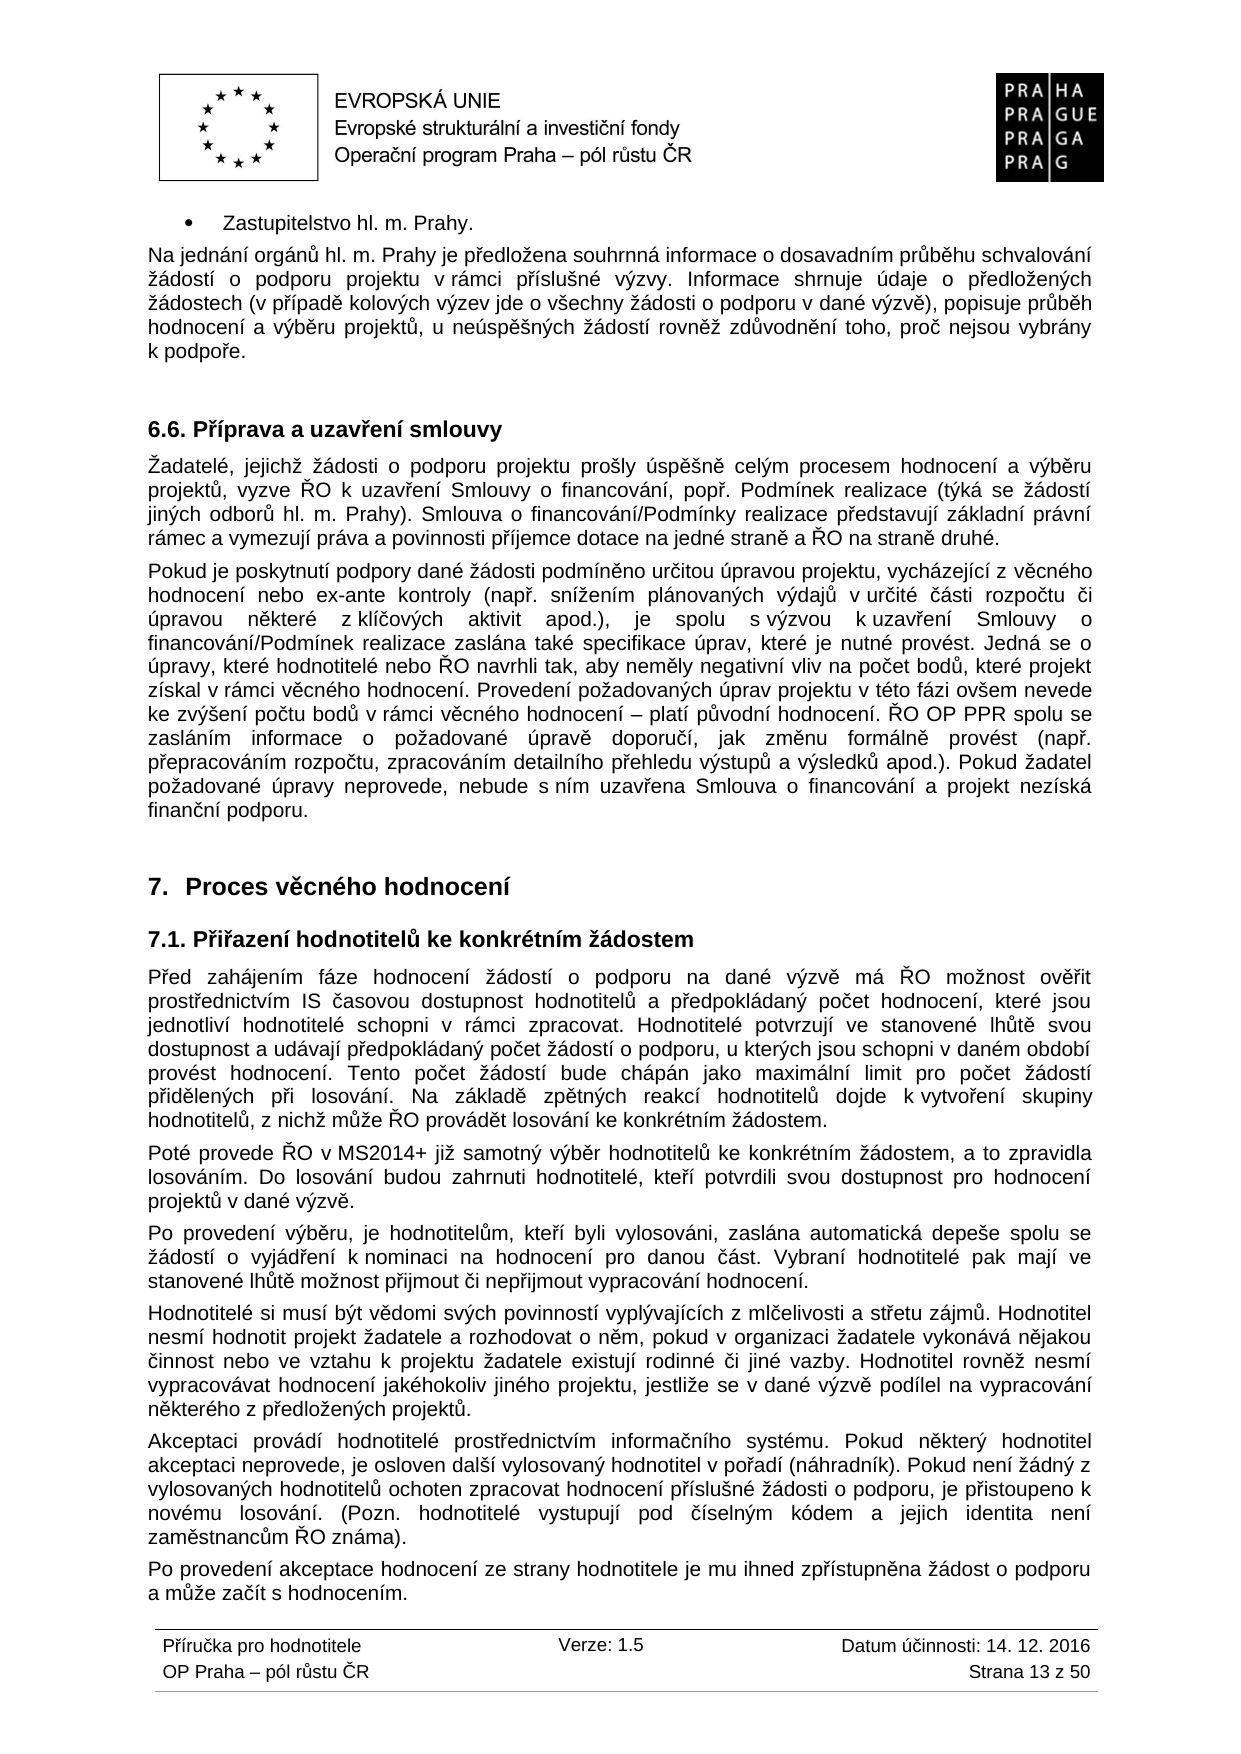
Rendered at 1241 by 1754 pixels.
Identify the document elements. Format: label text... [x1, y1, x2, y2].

picture [996, 73, 1104, 182]
text Poté provede ŘO v MS2014+ již samotný výběr hodnotitelů ke konkrétním žádostem, a to zpravidla losováním. Do losování budou zahrnuti hodnotitelé, kteří potvrdili svou dostupnost pro hodnocení projektů v dané výzvě. [148, 1141, 1093, 1212]
text Akceptaci provádí hodnotitelé prostřednictvím informačního systému. Pokud některý hodnotitel akceptaci neprovede, je osloven další vylosovaný hodnotitel v pořadí (náhradník). Pokud není žádný z vylosovaných hodnotitelů ochoten zpracovat hodnocení příslušné žádosti o podporu, je přistoupeno k novému losování. (Pozn. hodnotitelé vystupují pod číselným kódem a jejich identita není zaměstnancům ŘO známa). [148, 1429, 1093, 1549]
text Proces věcného hodnocení [148, 872, 1093, 901]
text Na jednání orgánů hl. m. Prahy je předložena souhrnná informace o dosavadním průběhu schvalování žádostí o podporu projektu v rámci příslušné výzvy. Informace shrnuje údaje o předložených žádostech (v případě kolových výzev jde o všechny žádosti o podporu v dané výzvě), popisuje průběh hodnocení a výběru projektů, u neúspěšných žádostí rovněž zdůvodnění toho, proč nejsou vybrány k podpoře. [148, 243, 1093, 363]
text Zastupitelstvo hl. m. Prahy. [185, 211, 1093, 234]
text Po provedení akceptace hodnocení ze strany hodnotitele je mu ihned zpřístupněna žádost o podporu a může začít s hodnocením. [148, 1557, 1093, 1605]
text Přiřazení hodnotitelů ke konkrétním žádostem [148, 926, 1093, 952]
text Před zahájením fáze hodnocení žádostí o podporu na dané výzvě má ŘO možnost ověřit prostřednictvím IS časovou dostupnost hodnotitelů a předpokládaný počet hodnocení, které jsou jednotliví hodnotitelé schopni v rámci zpracovat. Hodnotitelé potvrzují ve stanovené lhůtě svou dostupnost a udávají předpokládaný počet žádostí o podporu, u kterých jsou schopni v daném období provést hodnocení. Tento počet žádostí bude chápán jako maximální limit pro počet žádostí přidělených při losování. Na základě zpětných reakcí hodnotitelů dojde k vytvoření skupiny hodnotitelů, z nichž může ŘO provádět losování ke konkrétním žádostem. [148, 964, 1093, 1132]
picture [158, 73, 696, 182]
text Hodnotitelé si musí být vědomi svých povinností vyplývajících z mlčelivosti a střetu zájmů. Hodnotitel nesmí hodnotit projekt žadatele a rozhodovat o něm, pokud v organizaci žadatele vykonává nějakou činnost nebo ve vztahu k projektu žadatele existují rodinné či jiné vazby. Hodnotitel rovněž nesmí vypracovávat hodnocení jakéhokoliv jiného projektu, jestliže se v dané výzvě podílel na vypracování některého z předložených projektů. [148, 1301, 1093, 1421]
text Pokud je poskytnutí podpory dané žádosti podmíněno určitou úpravou projektu, vycházející z věcného hodnocení nebo ex-ante kontroly (např. snížením plánovaných výdajů v určité části rozpočtu či úpravou některé z klíčových aktivit apod.), je spolu s výzvou k uzavření Smlouvy o financování/Podmínek realizace zaslána také specifikace úprav, které je nutné provést. Jedná se o úpravy, které hodnotitelé nebo ŘO navrhli tak, aby neměly negativní vliv na počet bodů, které projekt získal v rámci věcného hodnocení. Provedení požadovaných úprav projektu v této fázi ovšem nevede ke zvýšení počtu bodů v rámci věcného hodnocení – platí původní hodnocení. ŘO OP PPR spolu se zasláním informace o požadované úpravě doporučí, jak změnu formálně provést (např. přepracováním rozpočtu, zpracováním detailního přehledu výstupů a výsledků apod.). Pokud žadatel požadované úpravy neprovede, nebude s ním uzavřena Smlouva o financování a projekt nezíská finanční podporu. [148, 558, 1093, 822]
text Příprava a uzavření smlouvy [148, 416, 1093, 442]
text Žadatelé, jejichž žádosti o podporu projektu prošly úspěšně celým procesem hodnocení a výběru projektů, vyzve ŘO k uzavření Smlouvy o financování, popř. Podmínek realizace (týká se žádostí jiných odborů hl. m. Prahy). Smlouva o financování/Podmínky realizace představují základní právní rámec a vymezují práva a povinnosti příjemce dotace na jedné straně a ŘO na straně druhé. [148, 454, 1093, 550]
text Po provedení výběru, je hodnotitelům, kteří byli vylosováni, zaslána automatická depeše spolu se žádostí o vyjádření k nominaci na hodnocení pro danou část. Vybraní hodnotitelé pak mají ve stanovené lhůtě možnost přijmout či nepřijmout vypracování hodnocení. [148, 1221, 1093, 1293]
